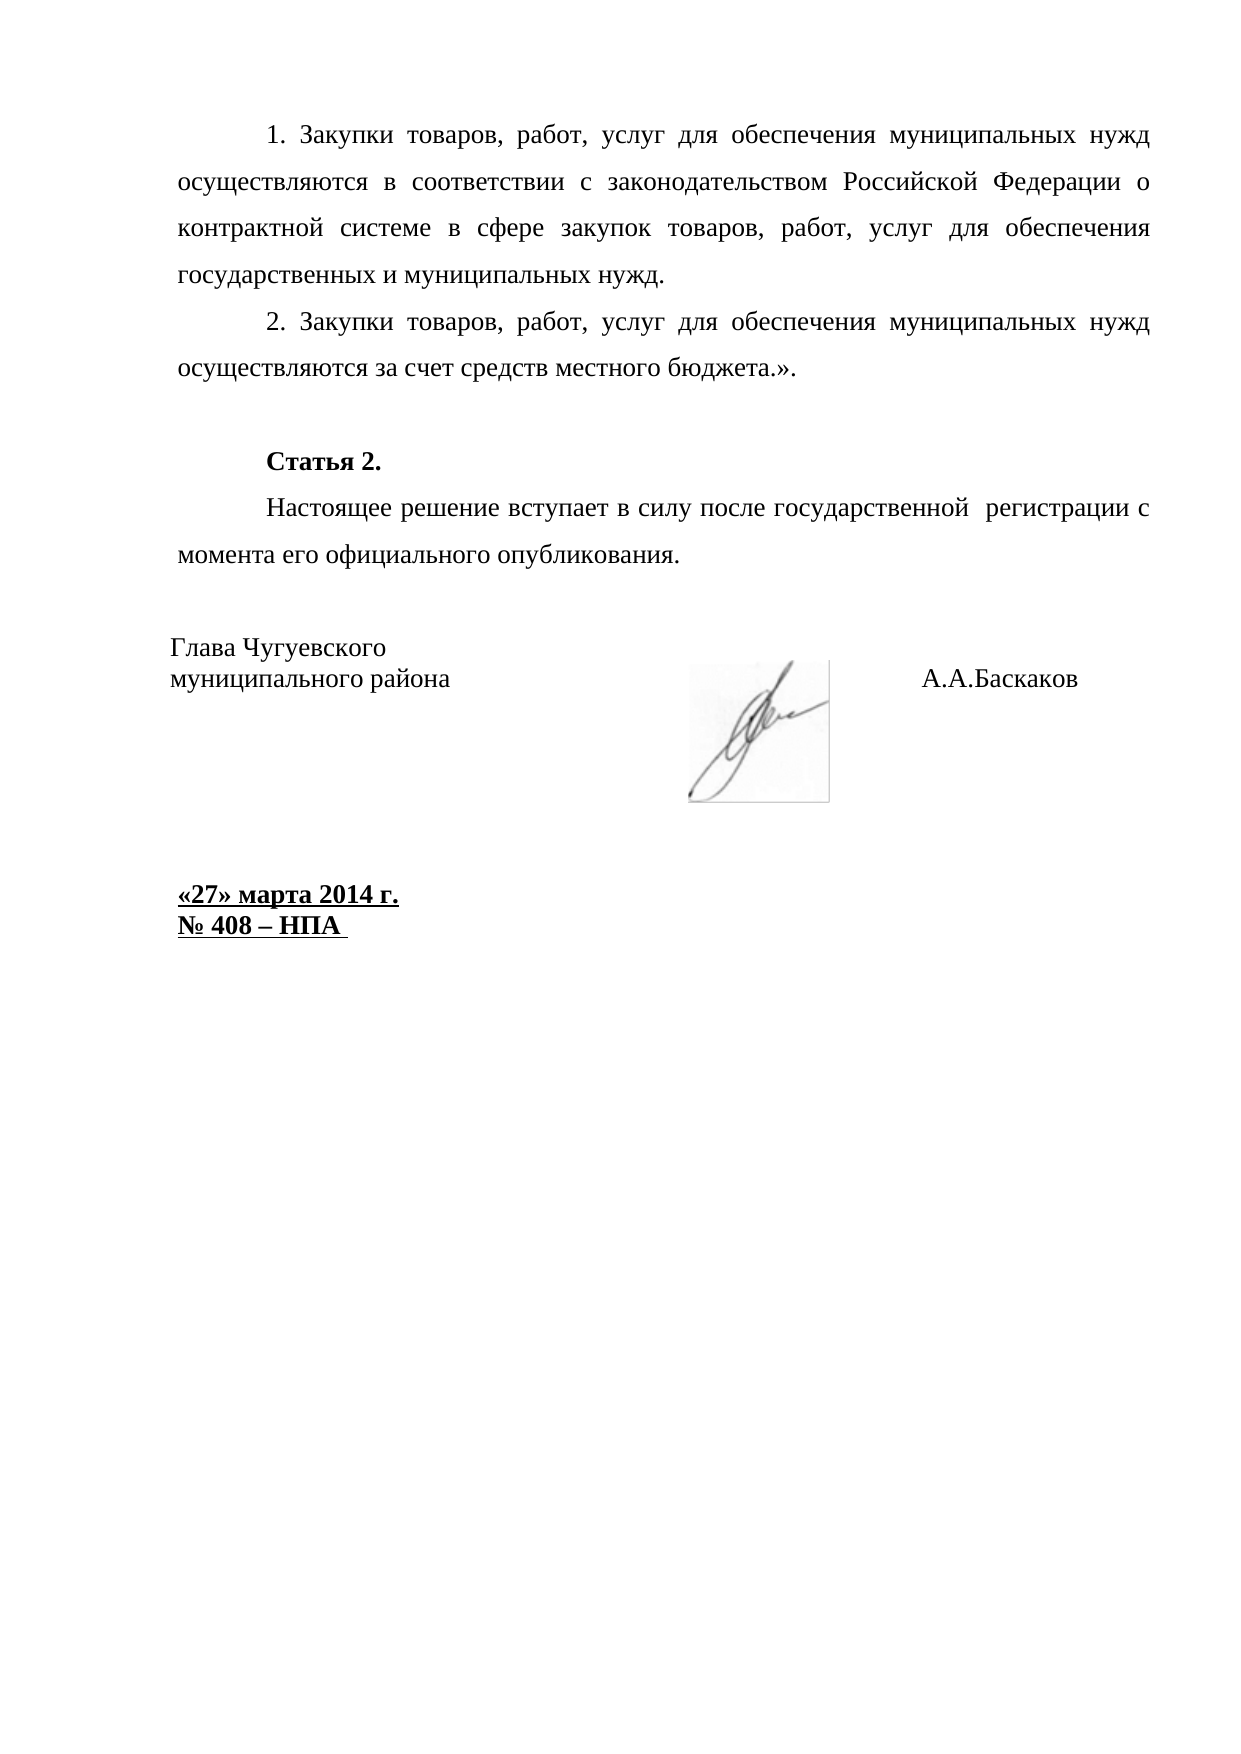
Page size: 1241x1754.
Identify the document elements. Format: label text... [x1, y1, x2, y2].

text Статья 2. [177, 445, 1152, 476]
table_header А.А.Баскаков [891, 631, 1110, 835]
text Настоящее решение вступает в силу после государственной регистрации с момента его официального опубликования. [177, 491, 1152, 569]
text 1. Закупки товаров, работ, услуг для обеспечения муниципальных нужд осуществляются в соответствии с законодательством Российской Федерации о контрактной системе в сфере закупок товаров, работ, услуг для обеспечения государственных и муниципальных нужд. [177, 118, 1152, 289]
text «27» марта 2014 г. [177, 878, 1152, 909]
table_header Глава Чугуевского муниципального района [159, 631, 627, 835]
picture [688, 660, 831, 804]
table_header [627, 631, 891, 835]
text 2. Закупки товаров, работ, услуг для обеспечения муниципальных нужд осуществляются за счет средств местного бюджета.». [177, 305, 1152, 383]
text № 408 – НПА [177, 909, 1152, 941]
